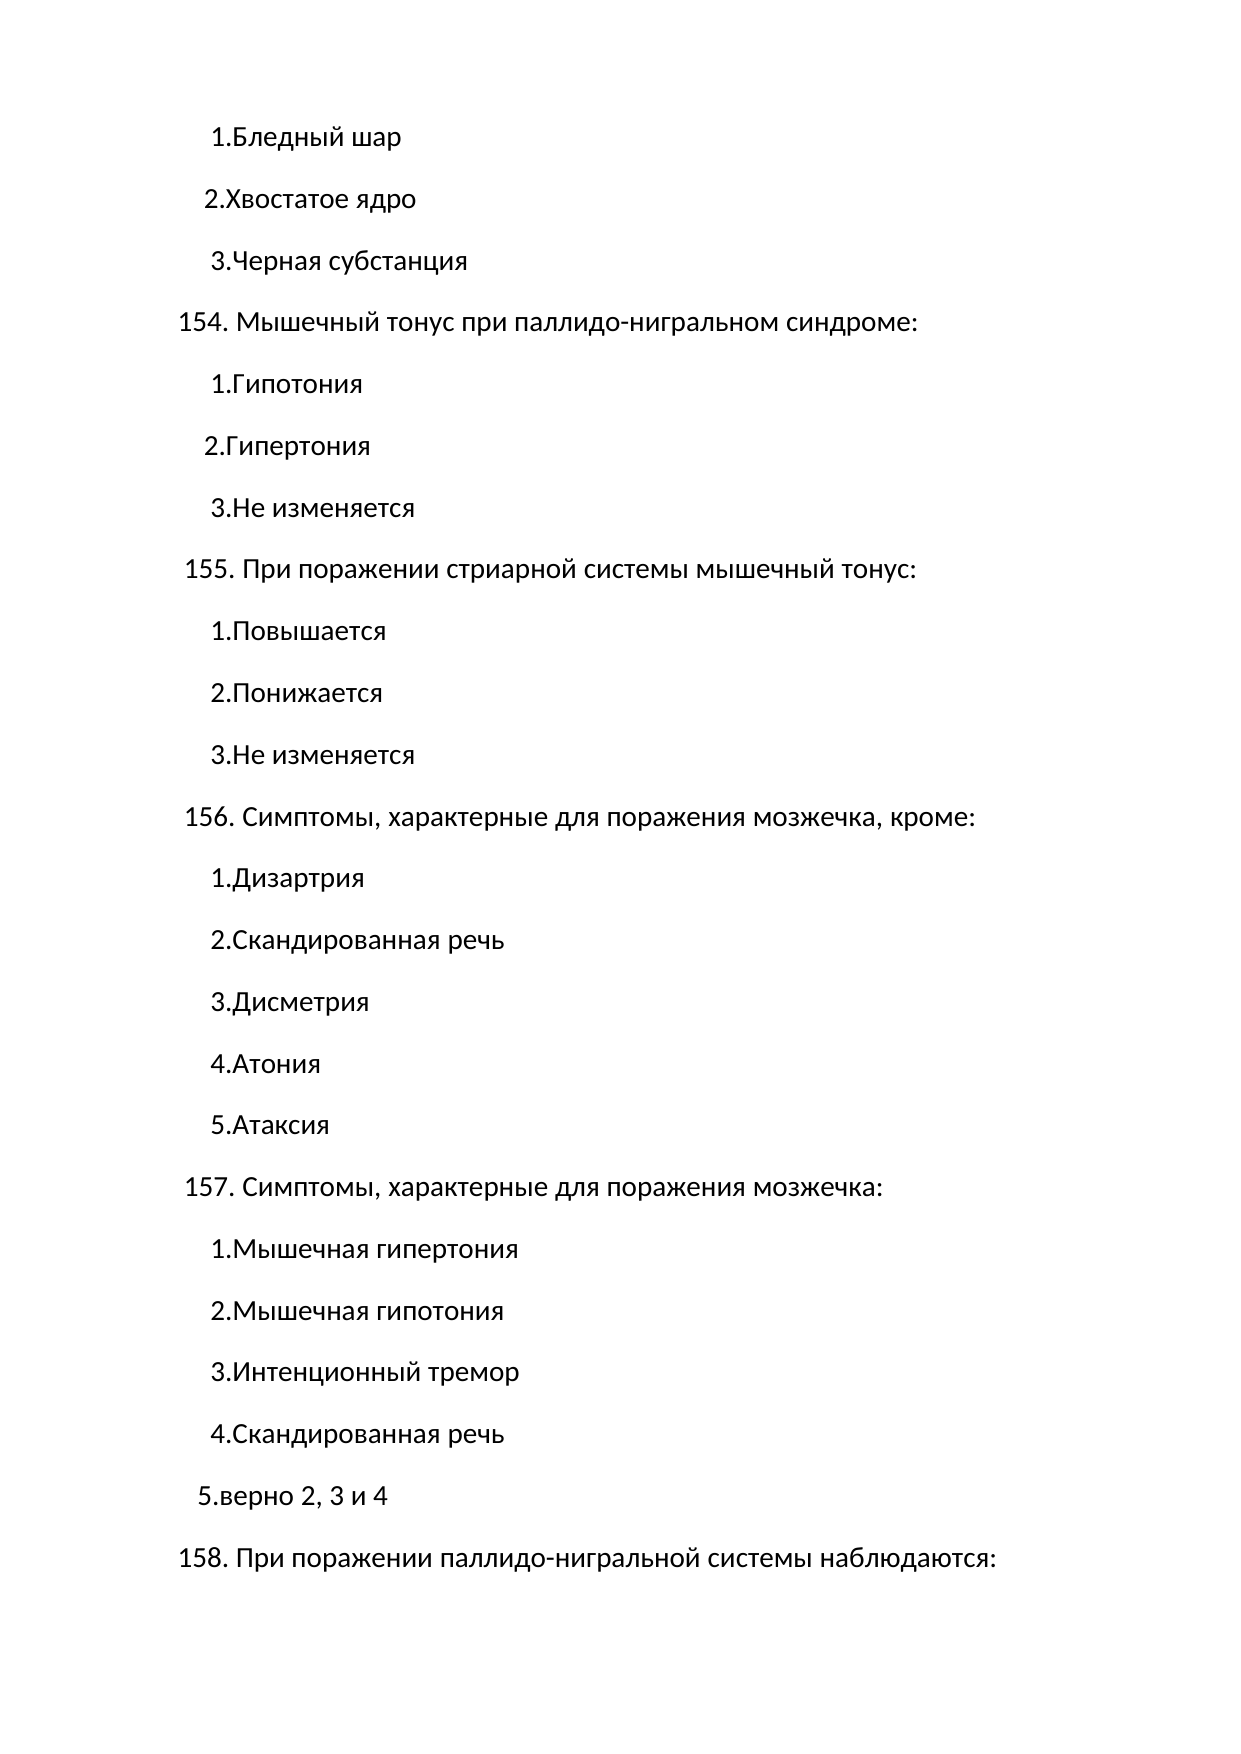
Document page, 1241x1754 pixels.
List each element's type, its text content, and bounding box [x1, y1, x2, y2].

text 3.Не изменяется [177, 489, 1152, 524]
text 158. При поражении паллидо-нигральной системы наблюдаются: [177, 1539, 1152, 1574]
text 2.Мышечная гипотония [177, 1292, 1152, 1327]
text 2.Хвостатое ядро [177, 180, 1152, 216]
text 155. При поражении стриарной системы мышечный тонус: [177, 551, 1152, 586]
text 5.верно 2, 3 и 4 [177, 1477, 1152, 1513]
text 1.Мышечная гипертония [177, 1230, 1152, 1266]
text 2.Скандированная речь [177, 921, 1152, 957]
text 154. Мышечный тонус при паллидо-нигральном синдроме: [177, 303, 1152, 339]
text 2.Понижается [177, 674, 1152, 710]
text 156. Симптомы, характерные для поражения мозжечка, кроме: [177, 798, 1152, 833]
text 4.Атония [177, 1045, 1152, 1080]
text 3.Не изменяется [177, 736, 1152, 771]
text 5.Атаксия [177, 1106, 1152, 1142]
text 2.Гипертония [177, 427, 1152, 463]
text 157. Симптомы, характерные для поражения мозжечка: [177, 1168, 1152, 1204]
text 4.Скандированная речь [177, 1415, 1152, 1451]
text 3.Дисметрия [177, 983, 1152, 1018]
text 3.Черная субстанция [177, 242, 1152, 277]
text 1.Бледный шар [177, 118, 1152, 154]
text 1.Дизартрия [177, 859, 1152, 895]
text 1.Гипотония [177, 365, 1152, 401]
text 3.Интенционный тремор [177, 1353, 1152, 1389]
text 1.Повышается [177, 612, 1152, 648]
